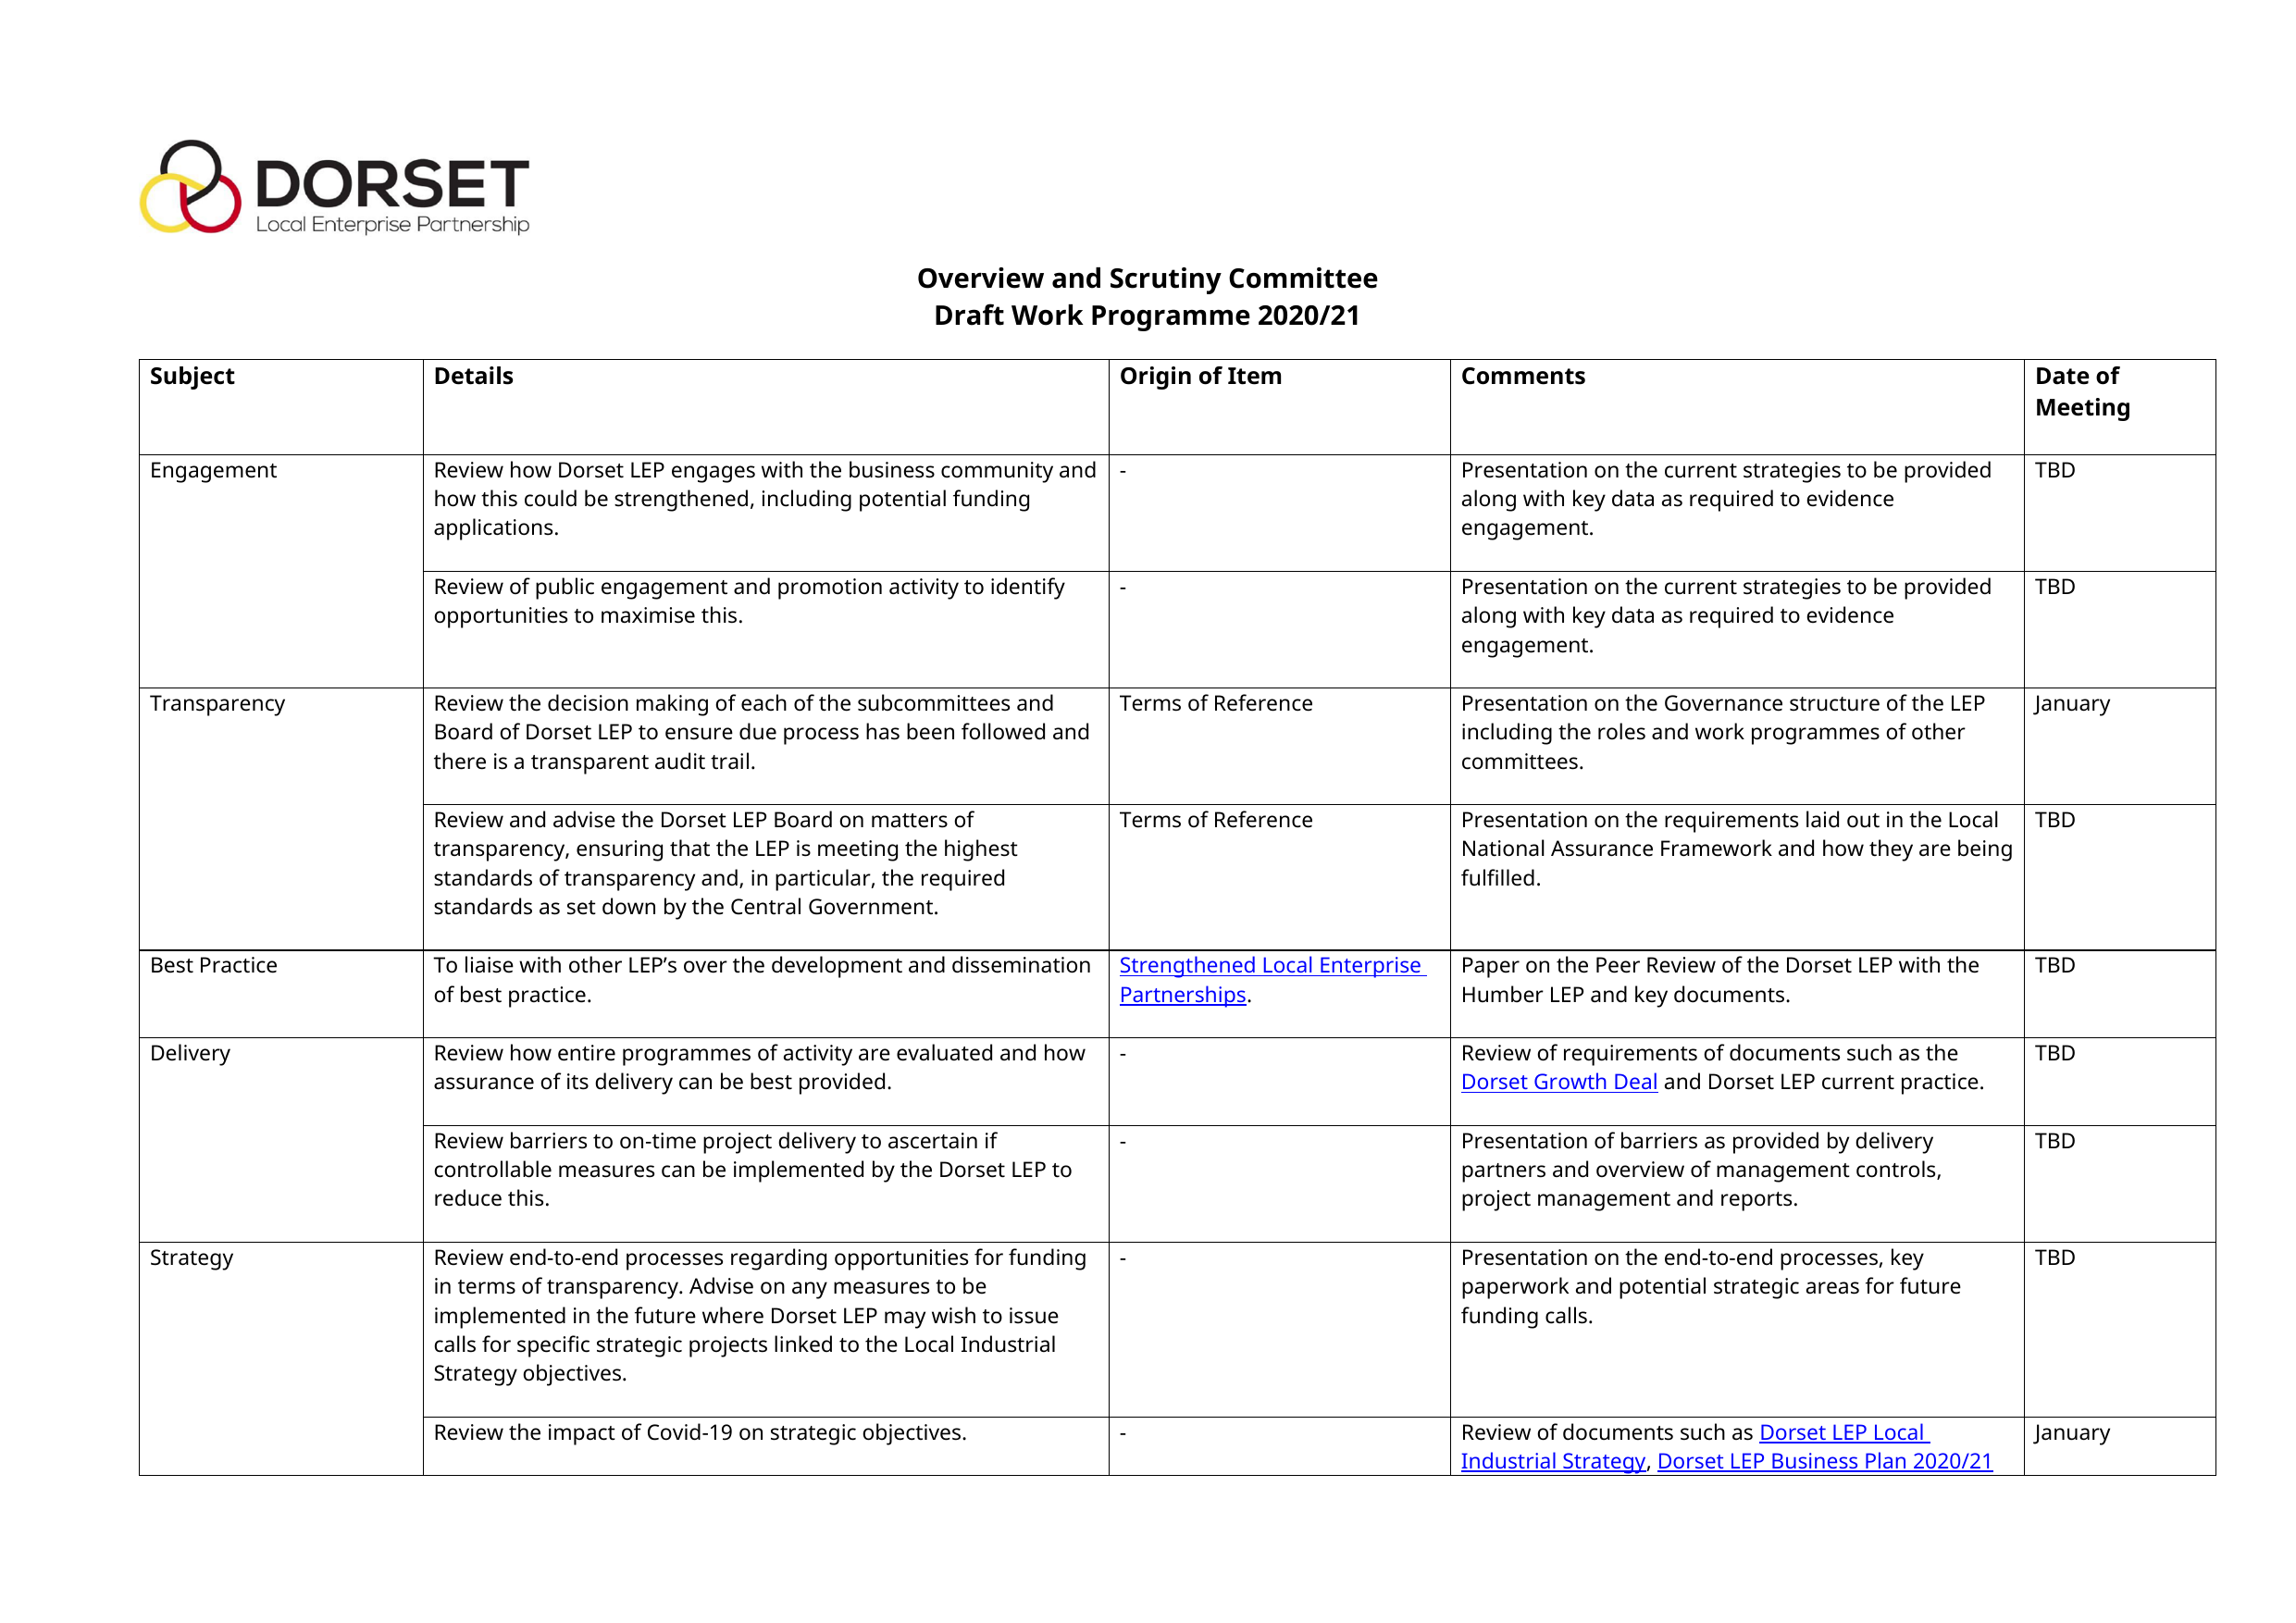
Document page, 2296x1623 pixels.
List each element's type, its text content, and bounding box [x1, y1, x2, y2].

table_cell Terms of Reference [1110, 688, 1450, 804]
picture [139, 139, 531, 237]
table_cell Review end-to-end processes regarding opportunities for funding in terms of transparency. Advise on any measures to be implemented in the future where Dorset LEP may wish to issue calls for specific strategic projects linked to the Local Industrial Strategy objectives. [424, 1243, 1109, 1417]
table_cell Strategy [140, 1243, 423, 1475]
table_cell Strengthened Local Enterprise Partnerships. [1110, 951, 1450, 1037]
table_cell Paper on the Peer Review of the Dorset LEP with the Humber LEP and key documents. [1451, 951, 2024, 1037]
table_cell TBD [2025, 1243, 2215, 1417]
table_header Details [424, 360, 1109, 454]
table_header Comments [1451, 360, 2024, 454]
table_cell Review of requirements of documents such as the Dorset Growth Deal and Dorset LEP current practice. [1451, 1038, 2024, 1125]
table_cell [424, 1418, 1109, 1475]
table_cell Transparency [140, 688, 423, 949]
table_cell January [2025, 688, 2215, 804]
table_cell Review of public engagement and promotion activity to identify opportunities to maximise this. [424, 572, 1109, 688]
table_cell - [1110, 1126, 1450, 1242]
table_cell TBD [2025, 951, 2215, 1037]
table_cell Presentation of barriers as provided by delivery partners and overview of management controls, project management and reports. [1451, 1126, 2024, 1242]
table_cell To liaise with other LEP’s over the development and dissemination of best practice. [424, 951, 1109, 1037]
table_cell Presentation on the current strategies to be provided along with key data as required to evidence engagement. [1451, 455, 2024, 571]
table_cell - [1110, 572, 1450, 688]
table_cell TBD [2025, 572, 2215, 688]
table_cell Best Practice [140, 951, 423, 1037]
table_cell Engagement [140, 455, 423, 688]
table_cell Review how Dorset LEP engages with the business community and how this could be strengthened, including potential funding applications. [424, 455, 1109, 571]
table_cell Review and advise the Dorset LEP Board on matters of transparency, ensuring that the LEP is meeting the highest standards of transparency and, in particular, the required standards as set down by the Central Government. [424, 805, 1109, 949]
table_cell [1451, 1418, 2024, 1475]
table_cell Presentation on the end-to-end processes, key paperwork and potential strategic areas for future funding calls. [1451, 1243, 2024, 1417]
table_cell TBD [2025, 1126, 2215, 1242]
table_cell - [1110, 1243, 1450, 1417]
table_cell Terms of Reference [1110, 805, 1450, 949]
table_header Origin of Item [1110, 360, 1450, 454]
table_cell January [2025, 1418, 2215, 1475]
table_cell Presentation on the current strategies to be provided along with key data as required to evidence engagement. [1451, 572, 2024, 688]
table_cell TBD [2025, 455, 2215, 571]
table_cell TBD [2025, 1038, 2215, 1125]
text Draft Work Programme 2020/21 [139, 296, 2156, 333]
table_cell Review barriers to on-time project delivery to ascertain if controllable measures can be implemented by the Dorset LEP to reduce this. [424, 1126, 1109, 1242]
table_cell - [1110, 455, 1450, 571]
table_cell Review the decision making of each of the subcommittees and Board of Dorset LEP to ensure due process has been followed and there is a transparent audit trail. [424, 688, 1109, 804]
table_cell Delivery [140, 1038, 423, 1242]
table_cell TBD [2025, 805, 2215, 949]
table_header Subject [140, 360, 423, 454]
table_cell - [1110, 1038, 1450, 1125]
text Overview and Scrutiny Committee [139, 259, 2156, 296]
table_cell - [1110, 1418, 1450, 1475]
table_cell Review how entire programmes of activity are evaluated and how assurance of its delivery can be best provided. [424, 1038, 1109, 1125]
table_cell Presentation on the requirements laid out in the Local National Assurance Framework and how they are being fulfilled. [1451, 805, 2024, 949]
table_cell Presentation on the Governance structure of the LEP including the roles and work programmes of other committees. [1451, 688, 2024, 804]
table_header Date of Meeting [2025, 360, 2215, 454]
